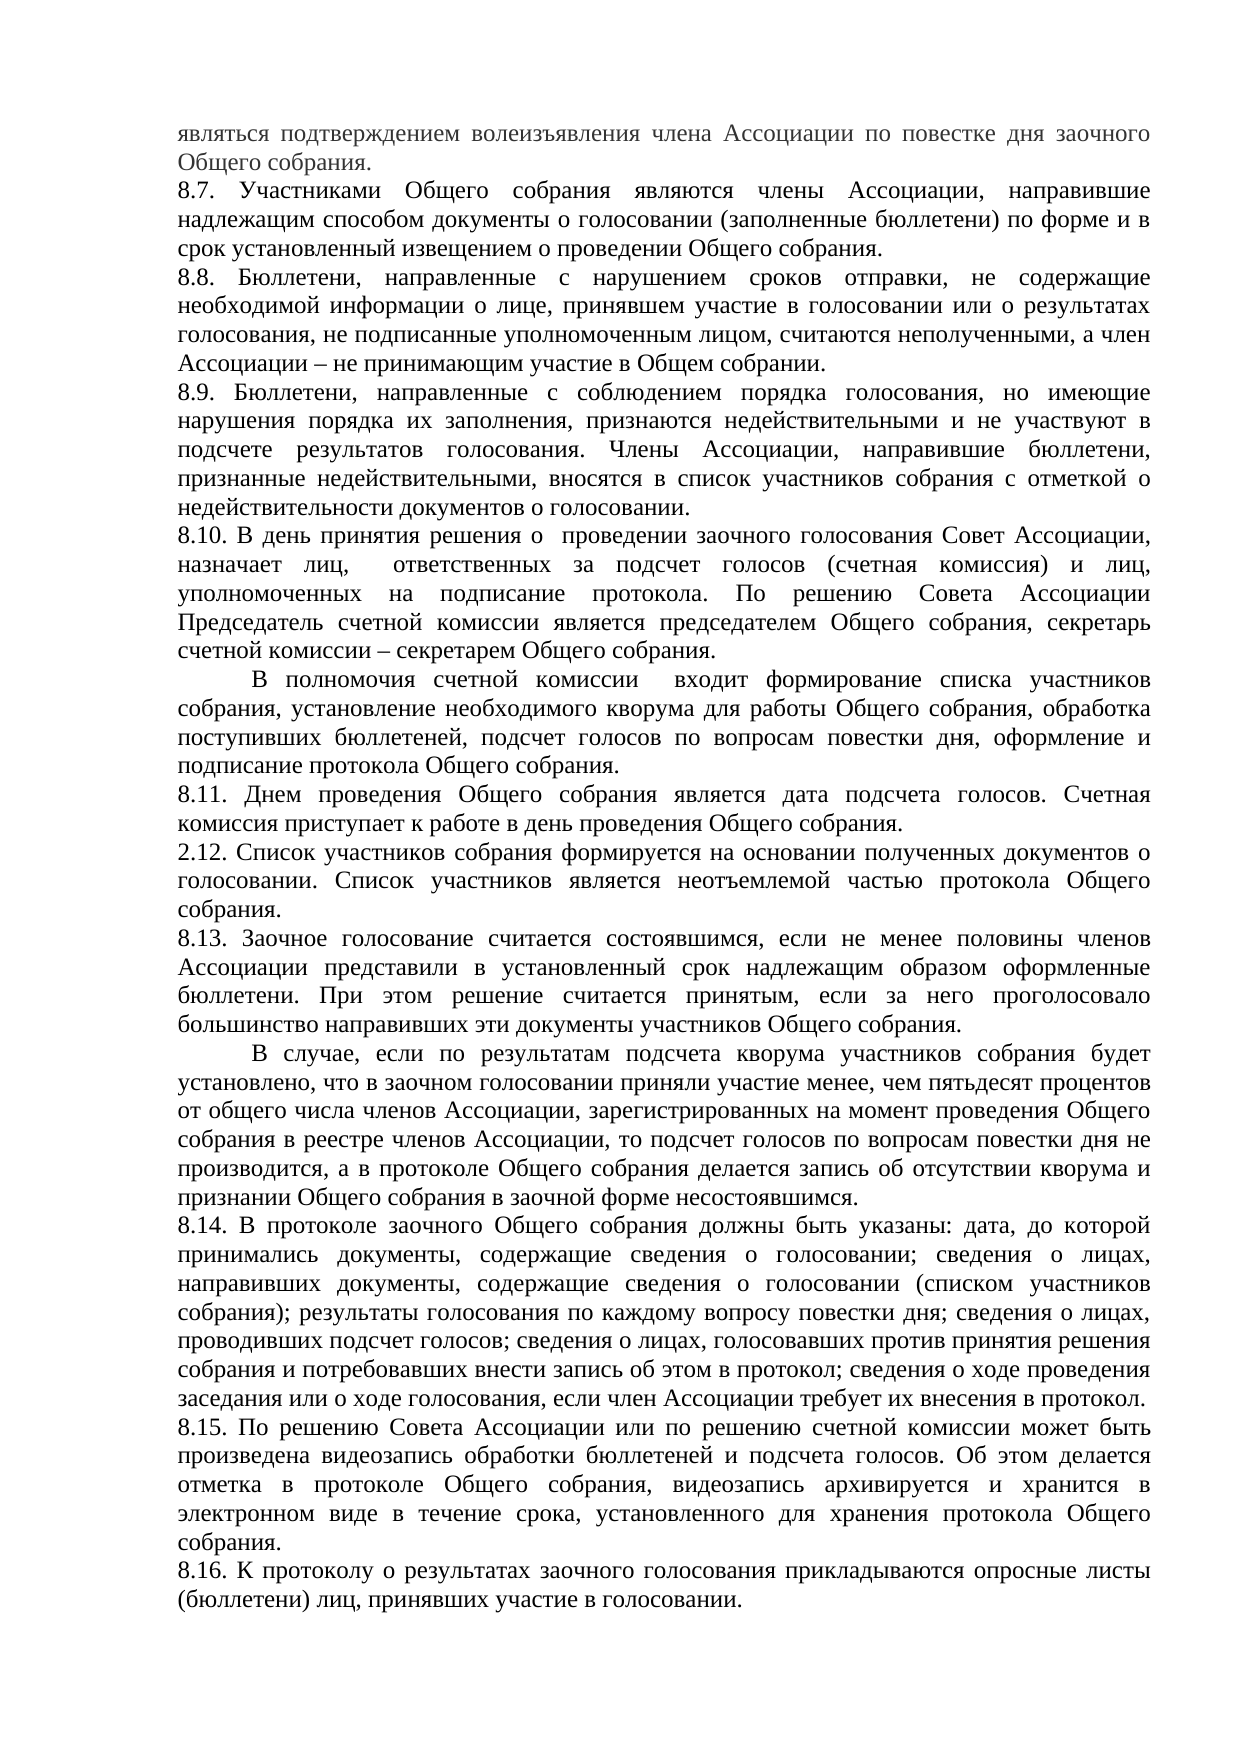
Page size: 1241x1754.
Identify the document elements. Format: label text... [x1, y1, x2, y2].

text В полномочия счетной комиссии входит формирование списка участников собрания, установление необходимого кворума для работы Общего собрания, обработка поступивших бюллетеней, подсчет голосов по вопросам повестки дня, оформление и подписание протокола Общего собрания. [177, 664, 1152, 779]
text 8.16. К протоколу о результатах заочного голосования прикладываются опросные листы (бюллетени) лиц, принявших участие в голосовании. [177, 1556, 1152, 1613]
text 8.7. Участниками Общего собрания являются члены Ассоциации, направившие надлежащим способом документы о голосовании (заполненные бюллетени) по форме и в срок установленный извещением о проведении Общего собрания. [177, 176, 1152, 262]
text 8.8. Бюллетени, направленные с нарушением сроков отправки, не содержащие необходимой информации о лице, принявшем участие в голосовании или о результатах голосования, не подписанные уполномоченным лицом, считаются неполученными, а член Ассоциации – не принимающим участие в Общем собрании. [177, 262, 1152, 377]
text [177, 118, 1152, 176]
text 8.11. Днем проведения Общего собрания является дата подсчета голосов. Счетная комиссия приступает к работе в день проведения Общего собрания. [177, 779, 1152, 837]
text В случае, если по результатам подсчета кворума участников собрания будет установлено, что в заочном голосовании приняли участие менее, чем пятьдесят процентов от общего числа членов Ассоциации, зарегистрированных на момент проведения Общего собрания в реестре членов Ассоциации, то подсчет голосов по вопросам повестки дня не производится, а в протоколе Общего собрания делается запись об отсутствии кворума и признании Общего собрания в заочной форме несостоявшимся. [177, 1038, 1152, 1211]
text 2.12. Список участников собрания формируется на основании полученных документов о голосовании. Список участников является неотъемлемой частью протокола Общего собрания. [177, 837, 1152, 923]
text 8.13. Заочное голосование считается состоявшимся, если не менее половины членов Ассоциации представили в установленный срок надлежащим образом оформленные бюллетени. При этом решение считается принятым, если за него проголосовало большинство направивших эти документы участников Общего собрания. [177, 923, 1152, 1038]
text 8.10. В день принятия решения о проведении заочного голосования Совет Ассоциации, назначает лиц, ответственных за подсчет голосов (счетная комиссия) и лиц, уполномоченных на подписание протокола. По решению Совета Ассоциации Председатель счетной комиссии является председателем Общего собрания, секретарь счетной комиссии – секретарем Общего собрания. [177, 521, 1152, 664]
text 8.15. По решению Совета Ассоциации или по решению счетной комиссии может быть произведена видеозапись обработки бюллетеней и подсчета голосов. Об этом делается отметка в протоколе Общего собрания, видеозапись архивируется и хранится в электронном виде в течение срока, установленного для хранения протокола Общего собрания. [177, 1412, 1152, 1556]
text 8.9. Бюллетени, направленные с соблюдением порядка голосования, но имеющие нарушения порядка их заполнения, признаются недействительными и не участвуют в подсчете результатов голосования. Члены Ассоциации, направившие бюллетени, признанные недействительными, вносятся в список участников собрания с отметкой о недействительности документов о голосовании. [177, 377, 1152, 521]
text 8.14. В протоколе заочного Общего собрания должны быть указаны: дата, до которой принимались документы, содержащие сведения о голосовании; сведения о лицах, направивших документы, содержащие сведения о голосовании (списком участников собрания); результаты голосования по каждому вопросу повестки дня; сведения о лицах, проводивших подсчет голосов; сведения о лицах, голосовавших против принятия решения собрания и потребовавших внести запись об этом в протокол; сведения о ходе проведения заседания или о ходе голосования, если член Ассоциации требует их внесения в протокол. [177, 1211, 1152, 1412]
